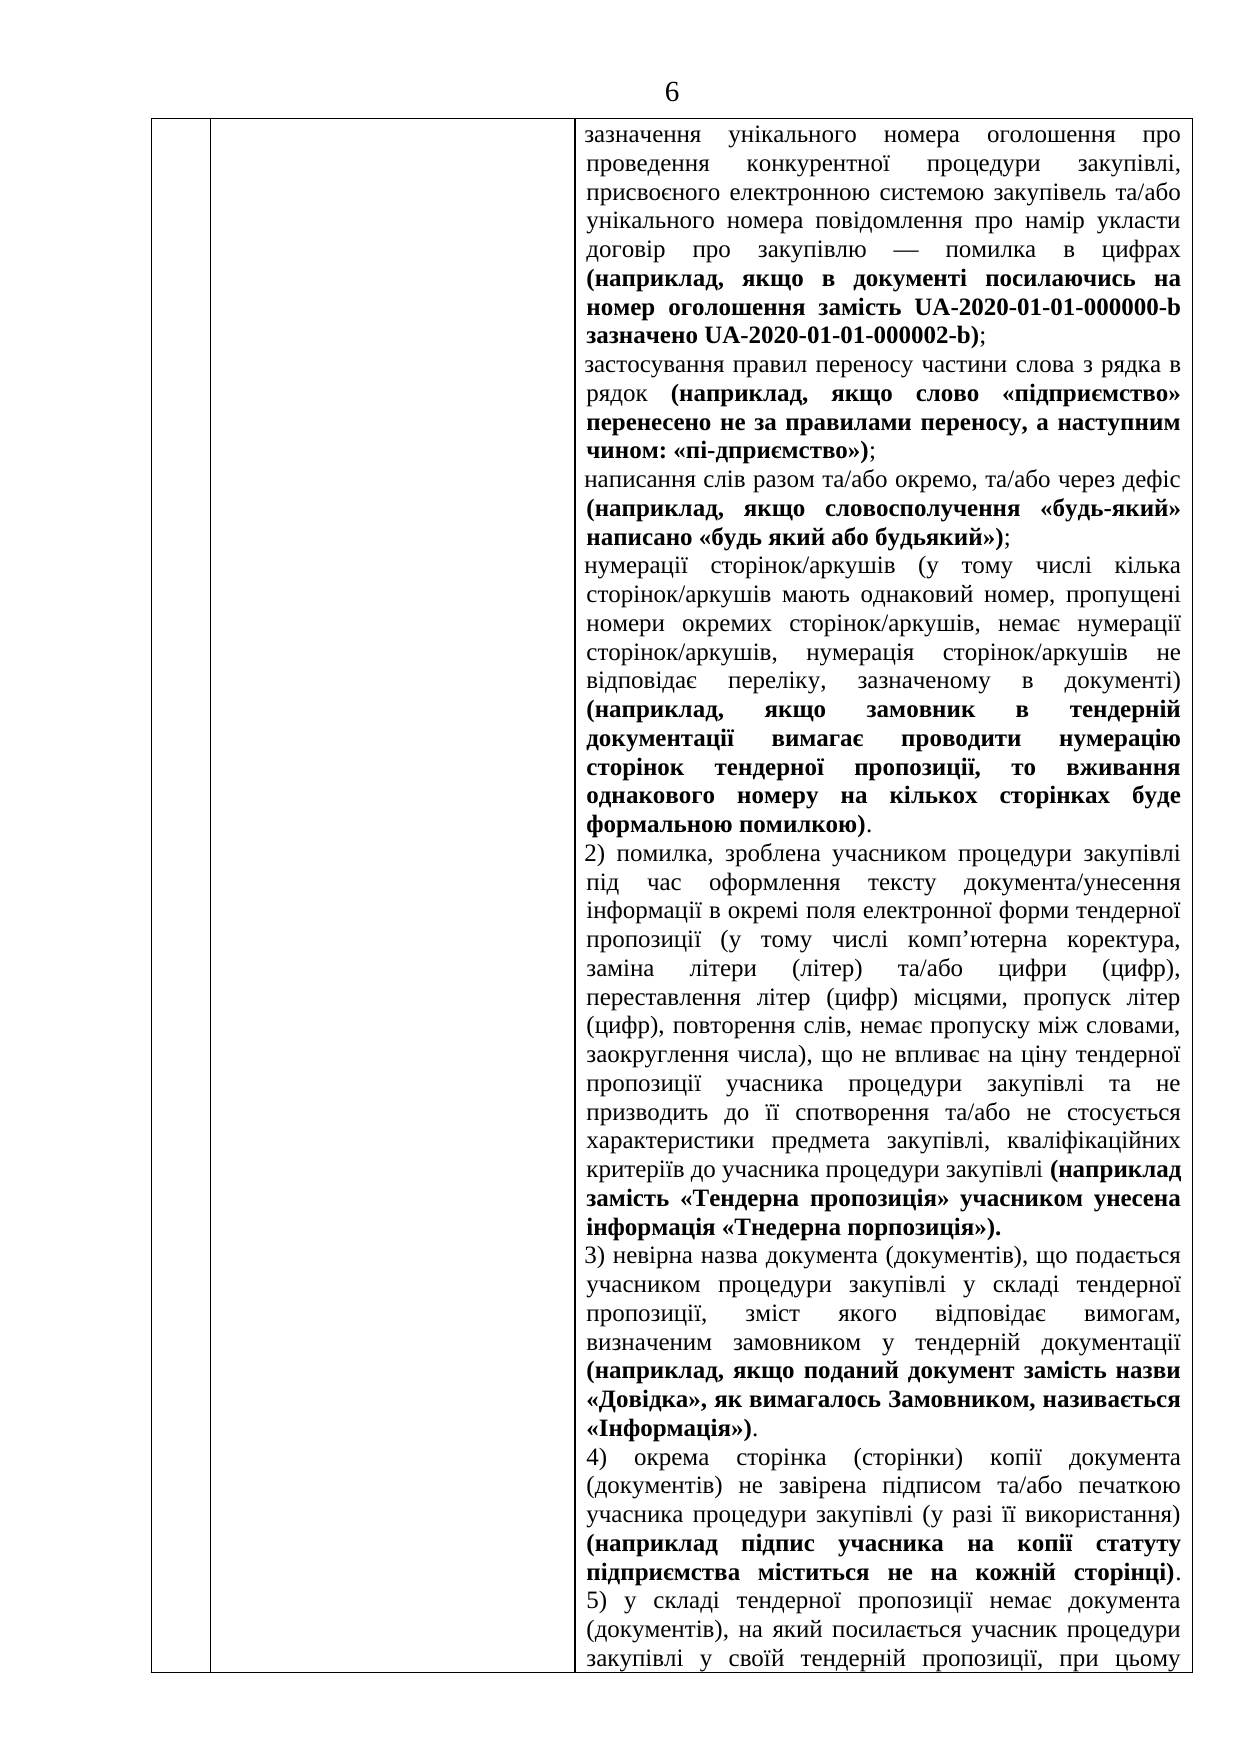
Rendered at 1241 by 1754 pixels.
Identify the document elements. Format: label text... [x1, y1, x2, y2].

table_cell 1 [152, 119, 210, 1672]
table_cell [576, 119, 1192, 1672]
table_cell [211, 119, 574, 1672]
